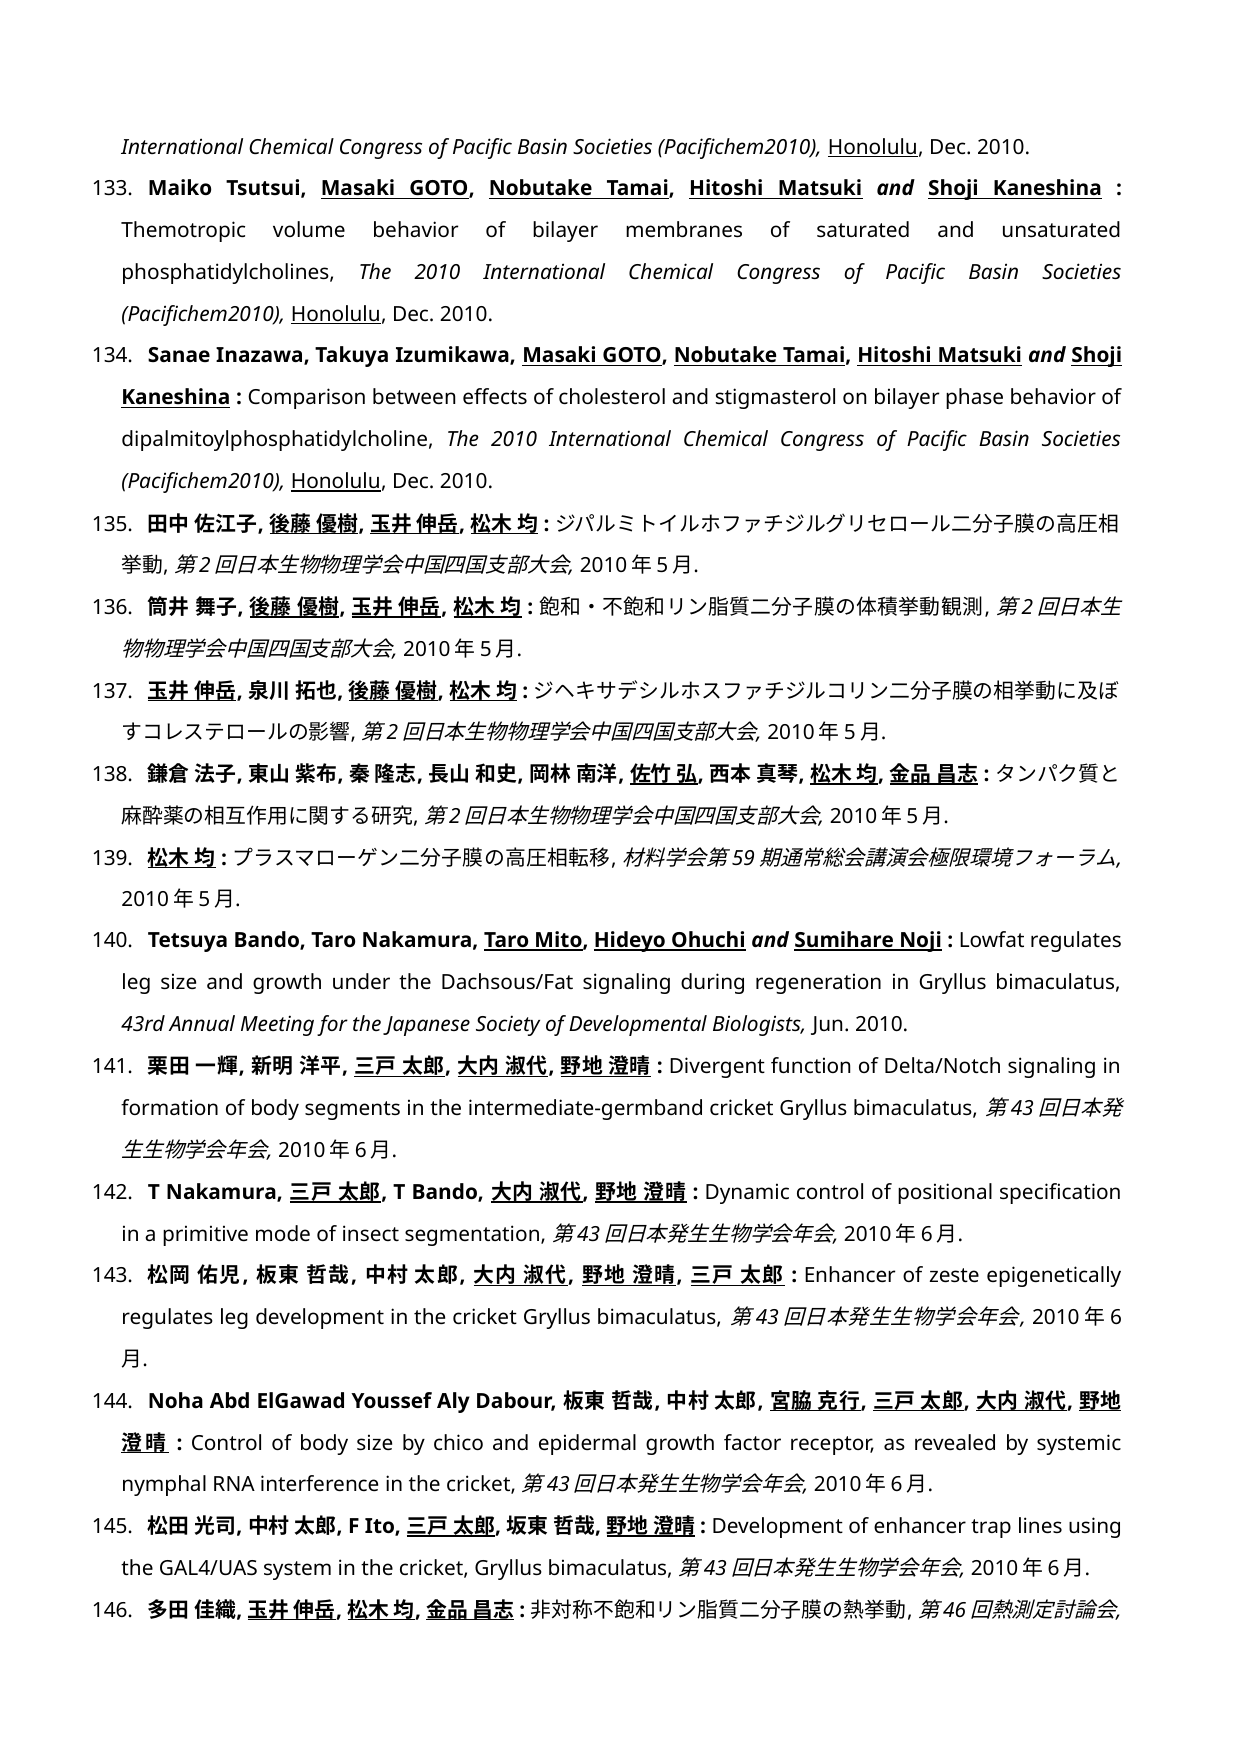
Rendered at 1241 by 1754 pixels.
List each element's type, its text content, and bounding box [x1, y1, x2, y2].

list 玉井 伸岳, 泉川 拓也, 後藤 優樹, 松木 均 : ジヘキサデシルホスファチジルコリン二分子膜の相挙動に及ぼすコレステロールの影響, 第2回日本生物物理学会中国四国支部大会, 2010年5月. [92, 668, 1122, 752]
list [92, 1587, 1122, 1629]
list Maiko Tsutsui, Masaki GOTO, Nobutake Tamai, Hitoshi Matsuki and Shoji Kaneshina : Themotropic volume behavior of bilayer membranes of saturated and unsaturated phosphatidylcholines, The 2010 International Chemical Congress of Pacific Basin Societies (Pacifichem2010), Honolulu, Dec. 2010. [92, 167, 1122, 334]
list 松木 均 : プラスマローゲン二分子膜の高圧相転移, 材料学会第59期通常総会講演会極限環境フォーラム, 2010年5月. [92, 835, 1122, 919]
list Sanae Inazawa, Takuya Izumikawa, Masaki GOTO, Nobutake Tamai, Hitoshi Matsuki and Shoji Kaneshina : Comparison between effects of cholesterol and stigmasterol on bilayer phase behavior of dipalmitoylphosphatidylcholine, The 2010 International Chemical Congress of Pacific Basin Societies (Pacifichem2010), Honolulu, Dec. 2010. [92, 334, 1122, 501]
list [92, 125, 1122, 167]
list 栗田 一輝, 新明 洋平, 三戸 太郎, 大内 淑代, 野地 澄晴 : Divergent function of Delta/Notch signaling in formation of body segments in the intermediate-germband cricket Gryllus bimaculatus, 第43回日本発生生物学会年会, 2010年6月. [92, 1044, 1122, 1169]
list T Nakamura, 三戸 太郎, T Bando, 大内 淑代, 野地 澄晴 : Dynamic control of positional specification in a primitive mode of insect segmentation, 第43回日本発生生物学会年会, 2010年6月. [92, 1169, 1122, 1253]
list Tetsuya Bando, Taro Nakamura, Taro Mito, Hideyo Ohuchi and Sumihare Noji : Lowfat regulates leg size and growth under the Dachsous/Fat signaling during regeneration in Gryllus bimaculatus, 43rd Annual Meeting for the Japanese Society of Developmental Biologists, Jun. 2010. [92, 919, 1122, 1044]
list 松岡 佑児, 板東 哲哉, 中村 太郎, 大内 淑代, 野地 澄晴, 三戸 太郎 : Enhancer of zeste epigenetically regulates leg development in the cricket Gryllus bimaculatus, 第43回日本発生生物学会年会, 2010年6月. [92, 1253, 1122, 1378]
list 松田 光司, 中村 太郎, F Ito, 三戸 太郎, 坂東 哲哉, 野地 澄晴 : Development of enhancer trap lines using the GAL4/UAS system in the cricket, Gryllus bimaculatus, 第43回日本発生生物学会年会, 2010年6月. [92, 1503, 1122, 1587]
list 田中 佐江子, 後藤 優樹, 玉井 伸岳, 松木 均 : ジパルミトイルホファチジルグリセロール二分子膜の高圧相挙動, 第2回日本生物物理学会中国四国支部大会, 2010年5月. [92, 501, 1122, 584]
list 鎌倉 法子, 東山 紫布, 秦 隆志, 長山 和史, 岡林 南洋, 佐竹 弘, 西本 真琴, 松木 均, 金品 昌志 : タンパク質と麻酔薬の相互作用に関する研究, 第2回日本生物物理学会中国四国支部大会, 2010年5月. [92, 752, 1122, 835]
list Noha Abd ElGawad Youssef Aly Dabour, 板東 哲哉, 中村 太郎, 宮脇 克行, 三戸 太郎, 大内 淑代, 野地 澄晴 : Control of body size by chico and epidermal growth factor receptor, as revealed by systemic nymphal RNA interference in the cricket, 第43回日本発生生物学会年会, 2010年6月. [92, 1378, 1122, 1503]
list 筒井 舞子, 後藤 優樹, 玉井 伸岳, 松木 均 : 飽和・不飽和リン脂質二分子膜の体積挙動観測, 第2回日本生物物理学会中国四国支部大会, 2010年5月. [92, 584, 1122, 668]
